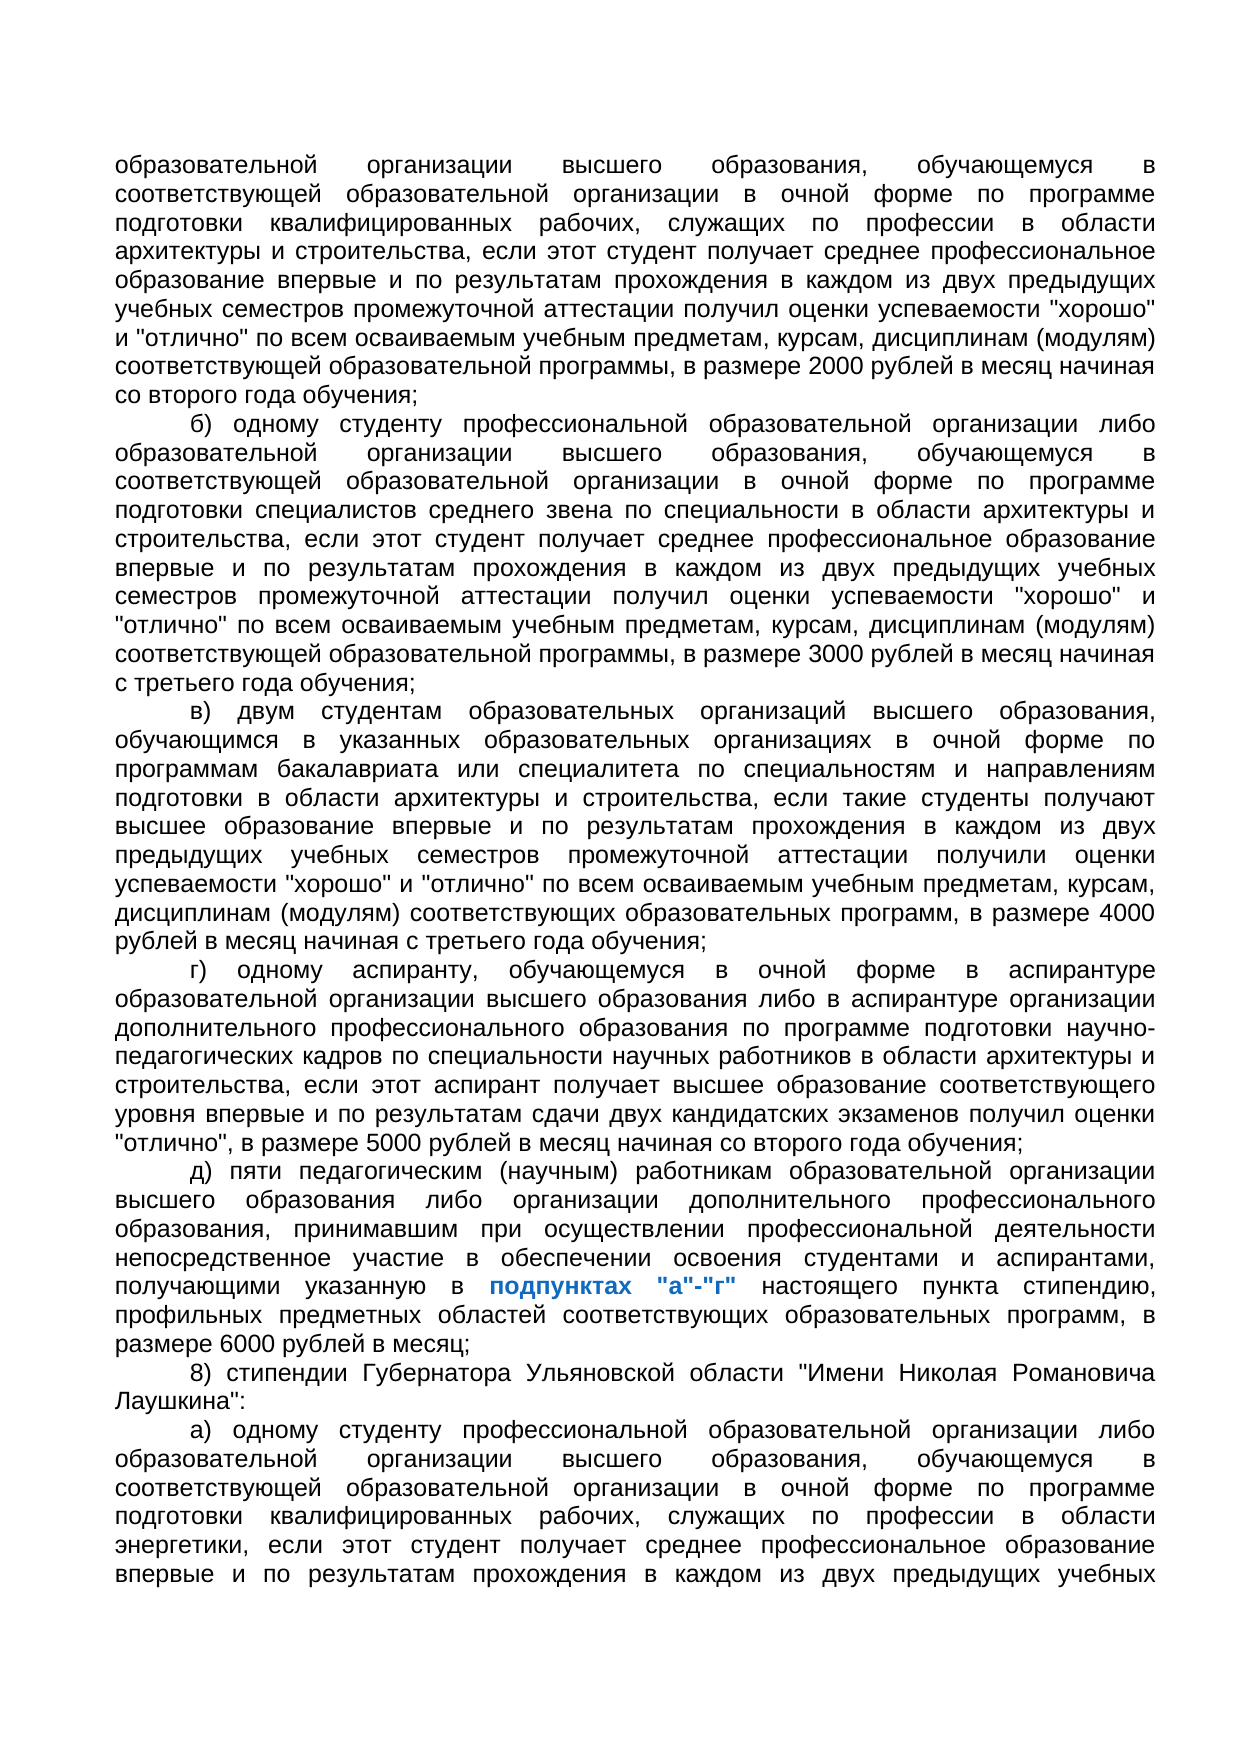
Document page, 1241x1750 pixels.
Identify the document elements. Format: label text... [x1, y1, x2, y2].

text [114, 1415, 1157, 1587]
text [114, 150, 1157, 409]
text в) двум студентам образовательных организаций высшего образования, обучающимся в указанных образовательных организациях в очной форме по программам бакалавриата или специалитета по специальностям и направлениям подготовки в области архитектуры и строительства, если такие студенты получают высшее образование впервые и по результатам прохождения в каждом из двух предыдущих учебных семестров промежуточной аттестации получили оценки успеваемости "хорошо" и "отлично" по всем осваиваемым учебным предметам, курсам, дисциплинам (модулям) соответствующих образовательных программ, в размере 4000 рублей в месяц начиная с третьего года обучения; [114, 696, 1157, 955]
text д) пяти педагогическим (научным) работникам образовательной организации высшего образования либо организации дополнительного профессионального образования, принимавшим при осуществлении профессиональной деятельности непосредственное участие в обеспечении освоения студентами и аспирантами, получающими указанную в подпунктах "а"-"г" настоящего пункта стипендию, профильных предметных областей соответствующих образовательных программ, в размере 6000 рублей в месяц; [114, 1156, 1157, 1357]
text б) одному студенту профессиональной образовательной организации либо образовательной организации высшего образования, обучающемуся в соответствующей образовательной организации в очной форме по программе подготовки специалистов среднего звена по специальности в области архитектуры и строительства, если этот студент получает среднее профессиональное образование впервые и по результатам прохождения в каждом из двух предыдущих учебных семестров промежуточной аттестации получил оценки успеваемости "хорошо" и "отлично" по всем осваиваемым учебным предметам, курсам, дисциплинам (модулям) соответствующей образовательной программы, в размере 3000 рублей в месяц начиная с третьего года обучения; [114, 409, 1157, 696]
text г) одному аспиранту, обучающемуся в очной форме в аспирантуре образовательной организации высшего образования либо в аспирантуре организации дополнительного профессионального образования по программе подготовки научно-педагогических кадров по специальности научных работников в области архитектуры и строительства, если этот аспирант получает высшее образование соответствующего уровня впервые и по результатам сдачи двух кандидатских экзаменов получил оценки "отлично", в размере 5000 рублей в месяц начиная со второго года обучения; [114, 955, 1157, 1156]
text 8) стипендии Губернатора Ульяновской области "Имени Николая Романовича Лаушкина": [114, 1357, 1157, 1415]
